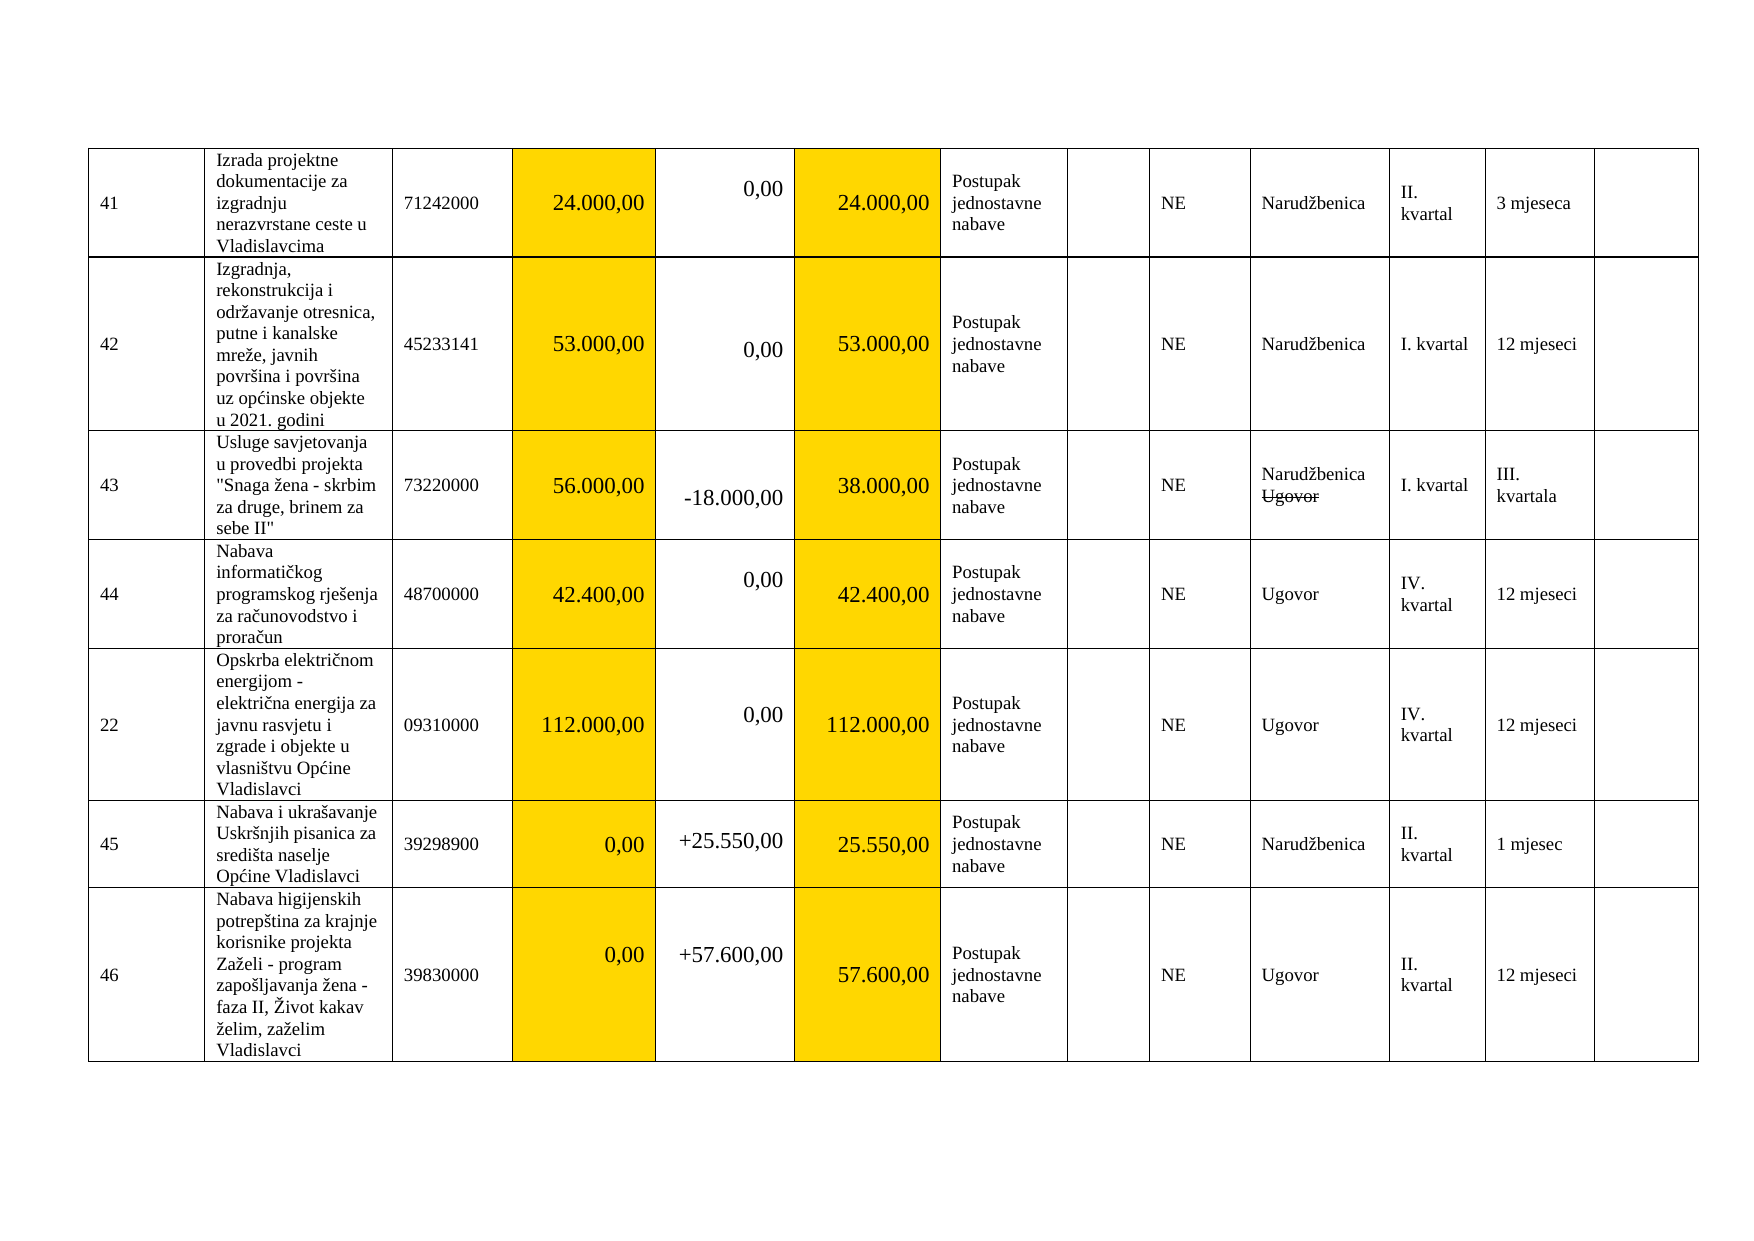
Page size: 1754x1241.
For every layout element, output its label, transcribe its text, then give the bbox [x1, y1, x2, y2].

table_cell Usluge savjetovanja u provedbi projekta "Snaga žena - skrbim za druge, brinem za sebe II" [205, 431, 392, 539]
table_cell 24.000,00 [513, 149, 655, 256]
table_cell [1068, 149, 1149, 256]
table_cell II. kvartal [1390, 149, 1485, 256]
table_cell Postupak jednostavne nabave [941, 258, 1067, 430]
table_cell NE [1150, 801, 1250, 887]
table_cell 12 mjeseci [1486, 258, 1594, 430]
table_cell I. kvartal [1390, 258, 1485, 430]
table_cell 0,00 [656, 149, 794, 256]
table_cell 71242000 [393, 149, 512, 256]
table_cell 0,00 [513, 888, 655, 1061]
table_cell 53.000,00 [513, 258, 655, 430]
table_cell I. kvartal [1390, 431, 1485, 539]
table_cell [1068, 431, 1149, 539]
table_cell [1595, 540, 1698, 648]
table_cell 12 mjeseci [1486, 649, 1594, 800]
table_cell 53.000,00 [795, 258, 940, 430]
table_cell 1 mjesec [1486, 801, 1594, 887]
table_cell II. kvartal [1390, 888, 1485, 1061]
table_cell Postupak jednostavne nabave [941, 431, 1067, 539]
table_cell 41 [89, 149, 204, 256]
table_cell 73220000 [393, 431, 512, 539]
table_cell 46 [89, 888, 204, 1061]
table_cell Izgradnja, rekonstrukcija i održavanje otresnica, putne i kanalske mreže, javnih površina i površina uz općinske objekte u 2021. godini [205, 258, 392, 430]
table_cell 39830000 [393, 888, 512, 1061]
table_cell NE [1150, 888, 1250, 1061]
table_cell 45233141 [393, 258, 512, 430]
table_cell Narudžbenica [1251, 801, 1389, 887]
table_cell Opskrba električnom energijom - električna energija za javnu rasvjetu i zgrade i objekte u vlasništvu Općine Vladislavci [205, 649, 392, 800]
table_cell +25.550,00 [656, 801, 794, 887]
table_cell 0,00 [656, 258, 794, 430]
table_cell 09310000 [393, 649, 512, 800]
table_cell 3 mjeseca [1486, 149, 1594, 256]
table_cell 22 [89, 649, 204, 800]
table_cell 112.000,00 [513, 649, 655, 800]
table_cell IV. kvartal [1390, 540, 1485, 648]
table_cell 112.000,00 [795, 649, 940, 800]
table_cell NE [1150, 149, 1250, 256]
table_cell 42.400,00 [513, 540, 655, 648]
table_cell 56.000,00 [513, 431, 655, 539]
table_cell Narudžbenica [1251, 258, 1389, 430]
table_cell 25.550,00 [795, 801, 940, 887]
table_cell 12 mjeseci [1486, 888, 1594, 1061]
table_cell Izrada projektne dokumentacije za izgradnju nerazvrstane ceste u Vladislavcima [205, 149, 392, 256]
table_cell Postupak jednostavne nabave [941, 649, 1067, 800]
table_cell [1068, 888, 1149, 1061]
table_cell 45 [89, 801, 204, 887]
table_cell [1595, 149, 1698, 256]
table_cell Ugovor [1251, 888, 1389, 1061]
table_cell 44 [89, 540, 204, 648]
table_cell Postupak jednostavne nabave [941, 540, 1067, 648]
table_cell [1068, 258, 1149, 430]
table_cell [1595, 649, 1698, 800]
table_cell +57.600,00 [656, 888, 794, 1061]
table_cell [1595, 801, 1698, 887]
table_cell 24.000,00 [795, 149, 940, 256]
table_cell [1595, 431, 1698, 539]
table_cell Narudžbenica Ugovor [1251, 431, 1389, 539]
table_cell NE [1150, 649, 1250, 800]
table_cell III. kvartala [1486, 431, 1594, 539]
table_cell 0,00 [656, 649, 794, 800]
table_cell [1068, 649, 1149, 800]
table_cell [1595, 888, 1698, 1061]
table_cell 0,00 [656, 540, 794, 648]
table_cell Ugovor [1251, 540, 1389, 648]
table_cell NE [1150, 431, 1250, 539]
table_cell 48700000 [393, 540, 512, 648]
table_cell 38.000,00 [795, 431, 940, 539]
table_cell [941, 888, 1067, 1061]
table_cell [1068, 540, 1149, 648]
table_cell 12 mjeseci [1486, 540, 1594, 648]
table_cell Nabava higijenskih potrepština za krajnje korisnike projekta Zaželi - program zapošljavanja žena - faza II, Život kakav želim, zaželim Vladislavci [205, 888, 392, 1061]
table_cell 42.400,00 [795, 540, 940, 648]
table_cell [1595, 258, 1698, 430]
table_cell 0,00 [513, 801, 655, 887]
table_cell Narudžbenica [1251, 149, 1389, 256]
table_cell II. kvartal [1390, 801, 1485, 887]
table_cell 43 [89, 431, 204, 539]
table_cell IV. kvartal [1390, 649, 1485, 800]
table_cell 39298900 [393, 801, 512, 887]
table_cell Ugovor [1251, 649, 1389, 800]
table_cell Nabava i ukrašavanje Uskršnjih pisanica za središta naselje Općine Vladislavci [205, 801, 392, 887]
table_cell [941, 149, 1067, 256]
table_cell Nabava informatičkog programskog rješenja za računovodstvo i proračun [205, 540, 392, 648]
table_cell [1068, 801, 1149, 887]
table_cell NE [1150, 540, 1250, 648]
table_cell -18.000,00 [656, 431, 794, 539]
table_cell NE [1150, 258, 1250, 430]
table_cell 57.600,00 [795, 888, 940, 1061]
table_cell Postupak jednostavne nabave [941, 801, 1067, 887]
table_cell 42 [89, 258, 204, 430]
